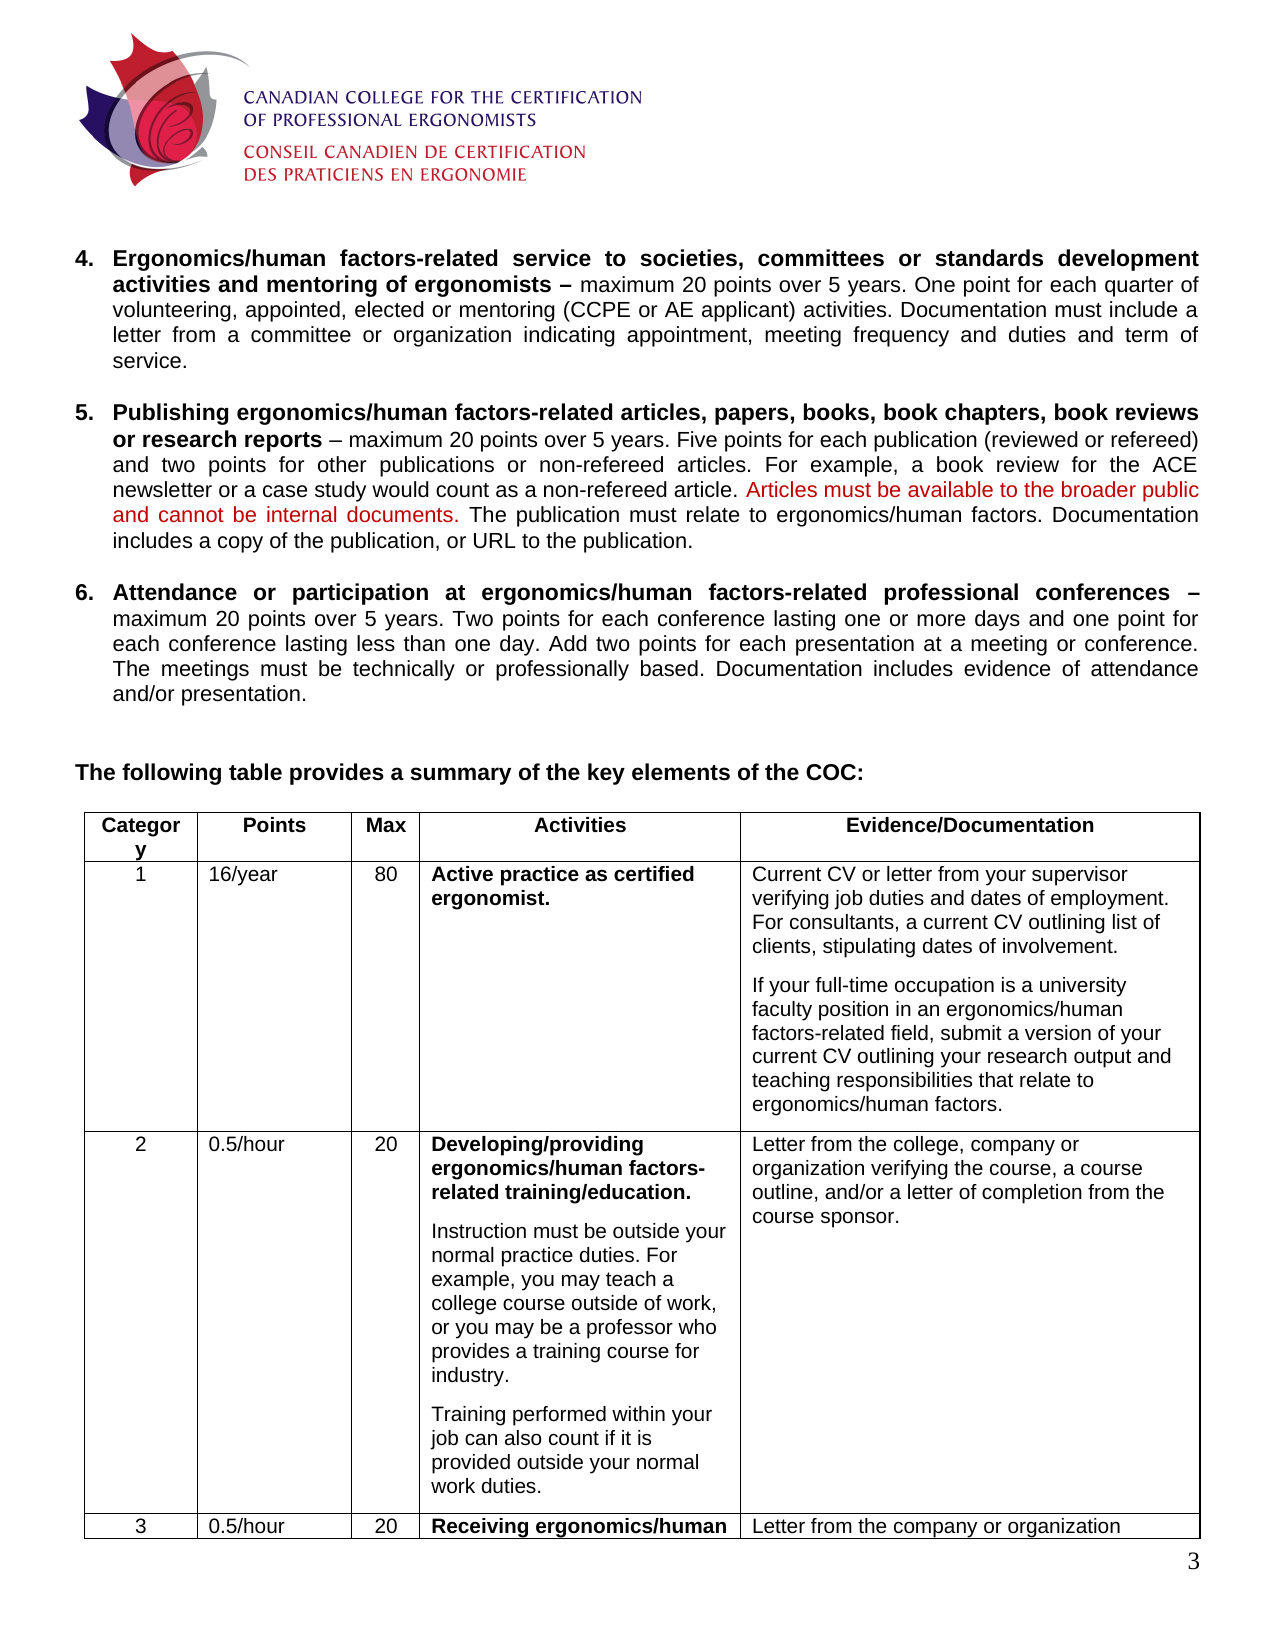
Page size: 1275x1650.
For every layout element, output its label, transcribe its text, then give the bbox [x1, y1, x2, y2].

table_header Activities [420, 813, 740, 861]
table_cell Letter from the college, company or organization verifying the course, a course outline, and/or a letter of completion from the course sponsor. [741, 1132, 1199, 1513]
list Publishing ergonomics/human factors-related articles, papers, books, book chapters, book reviews or research reports – maximum 20 points over 5 years. Five points for each publication (reviewed or refereed) and two points for other publications or non-refereed articles. For example, a book review for the ACE newsletter or a case study would count as a non-refereed article. Articles must be available to the broader public and cannot be internal documents. The publication must relate to ergonomics/human factors. Documentation includes a copy of the publication, or URL to the publication. [75, 399, 1200, 553]
table_cell 1 [85, 862, 197, 1131]
table_cell 20 [352, 1514, 419, 1538]
table_cell Current CV or letter from your supervisor verifying job duties and dates of employment. For consultants, a current CV outlining list of clients, stipulating dates of involvement. If your full-time occupation is a university faculty position in an ergonomics/human factors-related field, submit a version of your current CV outlining your research output and teaching responsibilities that relate to ergonomics/human factors. [741, 862, 1199, 1131]
table_cell 2 [85, 1132, 197, 1513]
table_cell 16/year [198, 862, 351, 1131]
table_header Category [85, 813, 197, 861]
list Attendance or participation at ergonomics/human factors-related professional conferences – maximum 20 points over 5 years. Two points for each conference lasting one or more days and one point for each conference lasting less than one day. Add two points for each presentation at a meeting or conference. The meetings must be technically or professionally based. Documentation includes evidence of attendance and/or presentation. [75, 579, 1200, 706]
table_cell 80 [352, 862, 419, 1131]
table_cell Developing/providing ergonomics/human factors-related training/education. Instruction must be outside your normal practice duties. For example, you may teach a college course outside of work, or you may be a professor who provides a training course for industry. Training performed within your job can also count if it is provided outside your normal work duties. [420, 1132, 740, 1513]
table_cell 0.5/hour [198, 1132, 351, 1513]
table_cell Active practice as certified ergonomist. [420, 862, 740, 1131]
picture [75, 30, 646, 190]
text The following table provides a summary of the key elements of the COC: [75, 759, 1200, 785]
table_header Points [198, 813, 351, 861]
table_header Max [352, 813, 419, 861]
list Ergonomics/human factors-related service to societies, committees or standards development activities and mentoring of ergonomists – maximum 20 points over 5 years. One point for each quarter of volunteering, appointed, elected or mentoring (CCPE or AE applicant) activities. Documentation must include a letter from a committee or organization indicating appointment, meeting frequency and duties and term of service. [75, 244, 1200, 373]
table_cell 20 [352, 1132, 419, 1513]
table_cell 3 [85, 1514, 197, 1538]
table_header Evidence/Documentation [741, 813, 1199, 861]
table_cell 0.5/hour [198, 1514, 351, 1538]
